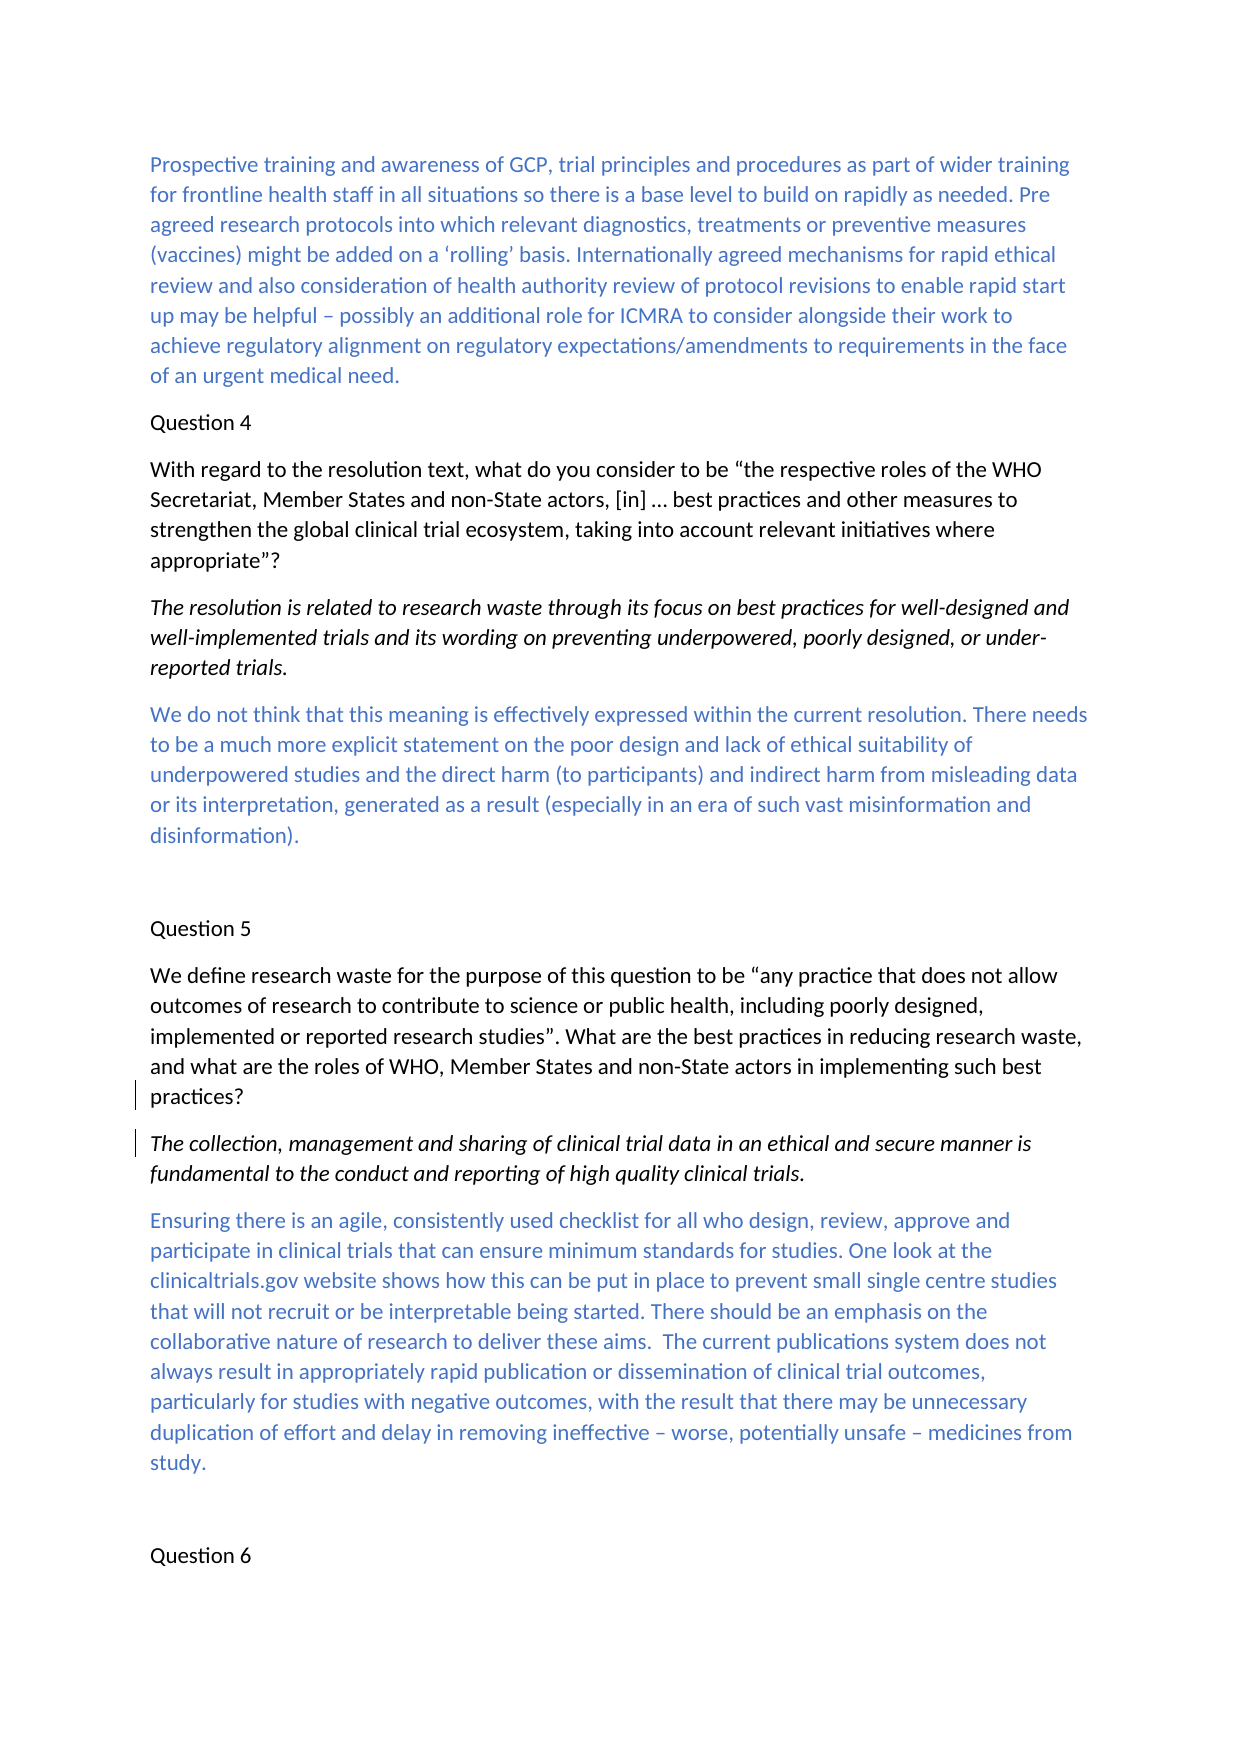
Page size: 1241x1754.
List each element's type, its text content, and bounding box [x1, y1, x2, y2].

text Question 6 [150, 1542, 1090, 1570]
text The collection, management and sharing of clinical trial data in an ethical and secure manner is fundamental to the conduct and reporting of high quality clinical trials. [150, 1129, 1090, 1187]
text Prospective training and awareness of GCP, trial principles and procedures as part of wider training for frontline health staff in all situations so there is a base level to build on rapidly as needed. Pre agreed research protocols into which relevant diagnostics, treatments or preventive measures (vaccines) might be added on a ‘rolling’ basis. Internationally agreed mechanisms for rapid ethical review and also consideration of health authority review of protocol revisions to enable rapid start up may be helpful – possibly an additional role for ICMRA to consider alongside their work to achieve regulatory alignment on regulatory expectations/amendments to requirements in the face of an urgent medical need. [150, 150, 1090, 389]
text With regard to the resolution text, what do you consider to be “the respective roles of the WHO Secretariat, Member States and non-State actors, [in] … best practices and other measures to strengthen the global clinical trial ecosystem, taking into account relevant initiatives where appropriate”? [150, 455, 1090, 574]
text Ensuring there is an agile, consistently used checklist for all who design, review, approve and participate in clinical trials that can ensure minimum standards for studies. One look at the clinicaltrials.gov website shows how this can be put in place to prevent small single centre studies that will not recruit or be interpretable being started. There should be an emphasis on the collaborative nature of research to deliver these aims. The current publications system does not always result in appropriately rapid publication or dissemination of clinical trial outcomes, particularly for studies with negative outcomes, with the result that there may be unnecessary duplication of effort and delay in removing ineffective – worse, potentially unsafe – medicines from study. [150, 1206, 1090, 1476]
text We do not think that this meaning is effectively expressed within the current resolution. There needs to be a much more explicit statement on the poor design and lack of ethical suitability of underpowered studies and the direct harm (to participants) and indirect harm from misleading data or its interpretation, generated as a result (especially in an era of such vast misinformation and disinformation). [150, 700, 1090, 849]
text Question 5 [150, 914, 1090, 943]
text The resolution is related to research waste through its focus on best practices for well-designed and well-implemented trials and its wording on preventing underpowered, poorly designed, or under-reported trials. [150, 593, 1090, 681]
text We define research waste for the purpose of this question to be “any practice that does not allow outcomes of research to contribute to science or public health, including poorly designed, implemented or reported research studies”. What are the best practices in reducing research waste, and what are the roles of WHO, Member States and non-State actors in implementing such best practices? [150, 961, 1090, 1110]
text Question 4 [150, 408, 1090, 436]
